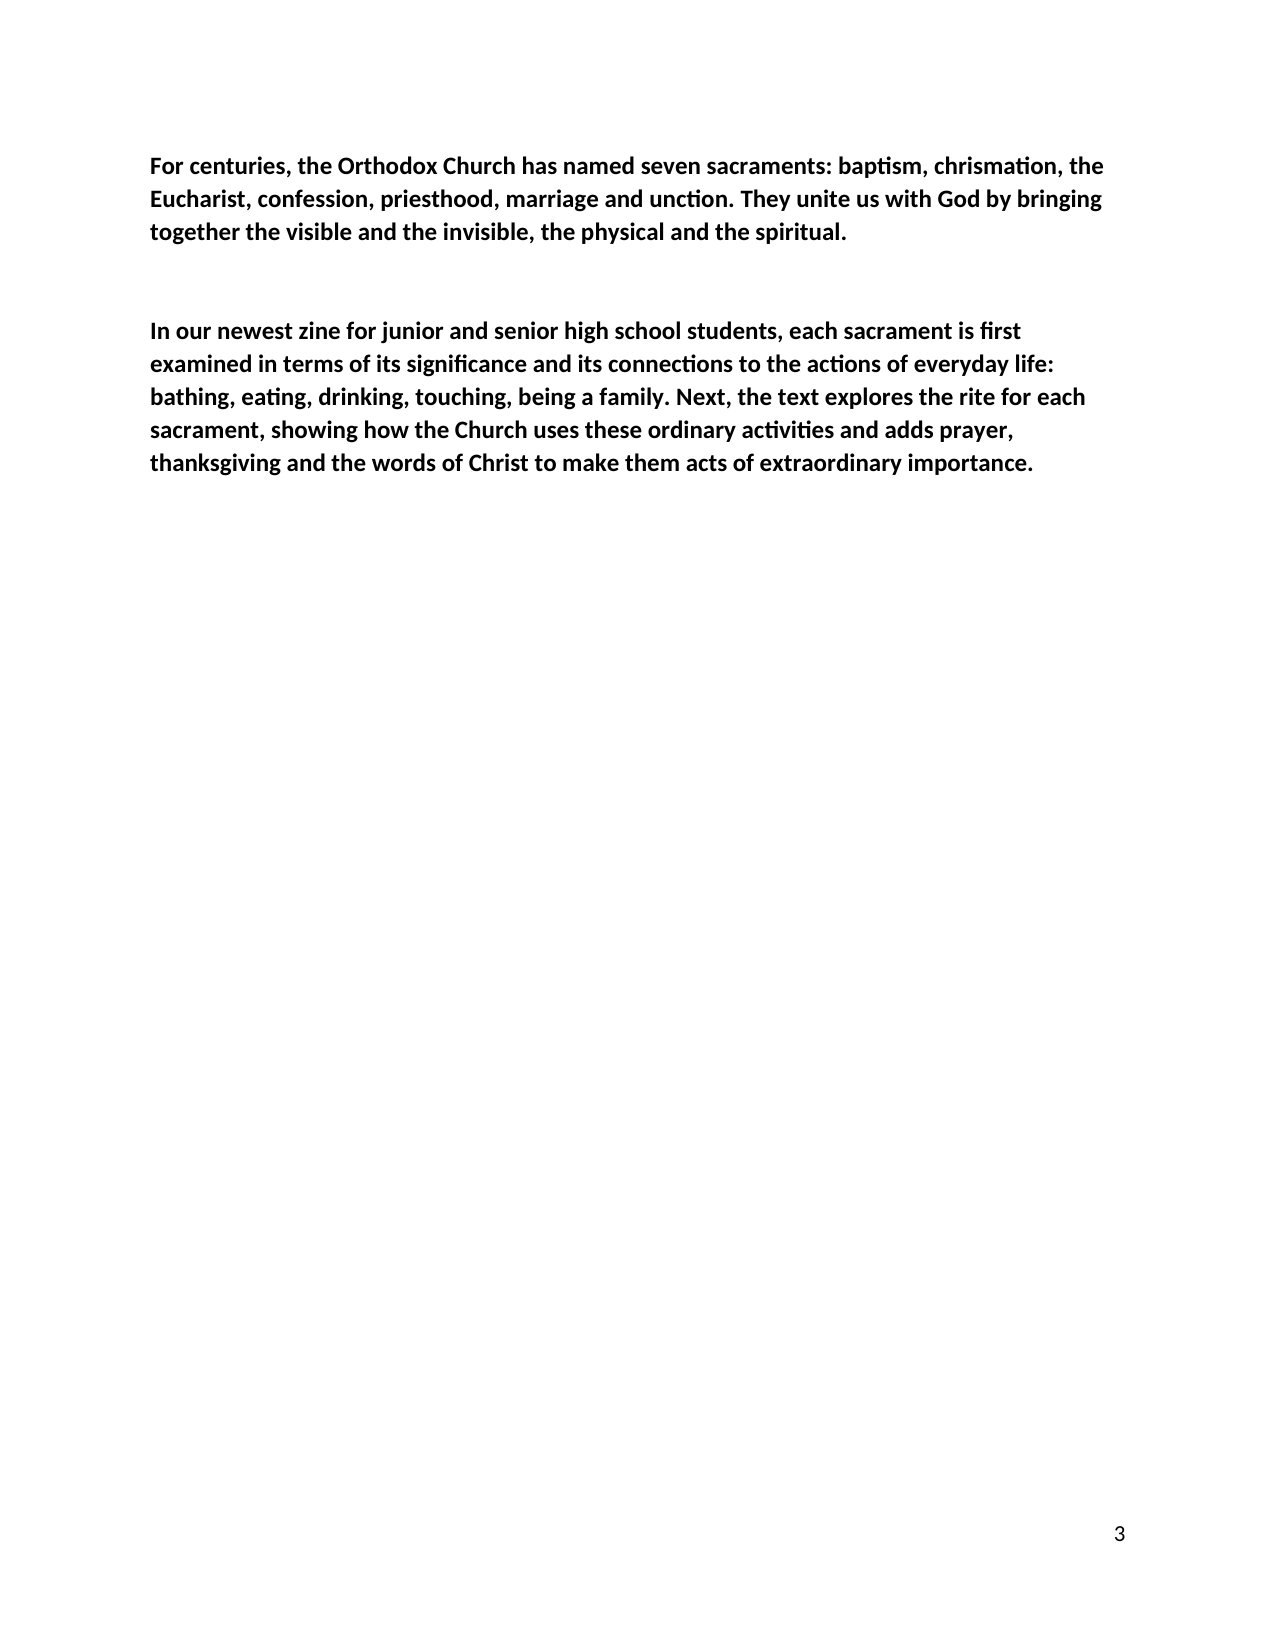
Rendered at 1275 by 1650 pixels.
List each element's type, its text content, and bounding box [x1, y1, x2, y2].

text For centuries, the Orthodox Church has named seven sacraments: baptism, chrismation, the Eucharist, confession, priesthood, marriage and unction. They unite us with God by bringing together the visible and the invisible, the physical and the spiritual. [150, 150, 1125, 246]
text In our newest zine for junior and senior high school students, each sacrament is first examined in terms of its significance and its connections to the actions of everyday life: bathing, eating, drinking, touching, being a family. Next, the text explores the rite for each sacrament, showing how the Church uses these ordinary activities and adds prayer, thanksgiving and the words of Christ to make them acts of extraordinary importance. [150, 315, 1125, 477]
